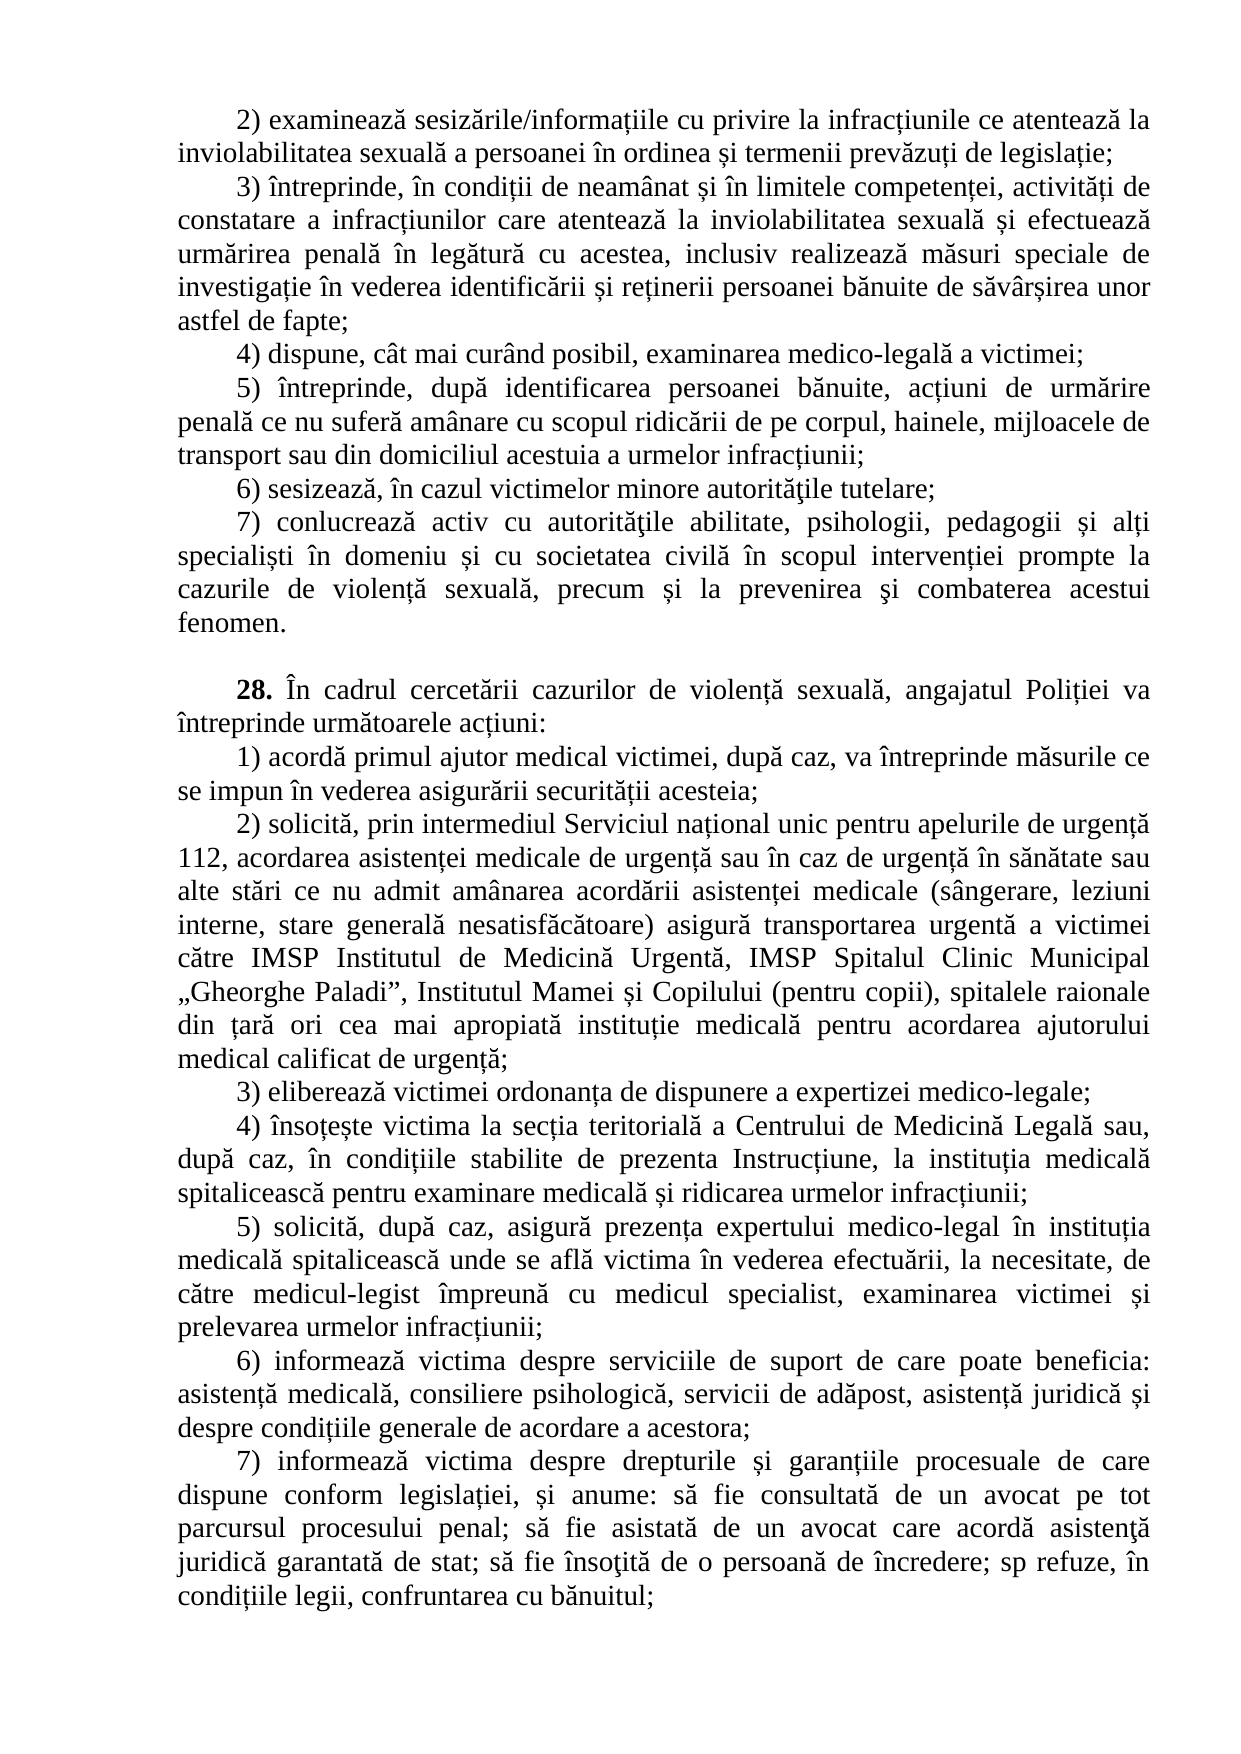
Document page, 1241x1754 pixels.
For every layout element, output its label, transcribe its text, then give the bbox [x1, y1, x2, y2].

text 5) întreprinde, după identificarea persoanei bănuite, acțiuni de urmărire penală ce nu suferă amânare cu scopul ridicării de pe corpul, hainele, mijloacele de transport sau din domiciliul acestuia a urmelor infracțiunii; [177, 370, 1152, 471]
text 7) informează victima despre drepturile și garanțiile procesuale de care dispune conform legislației, și anume: să fie consultată de un avocat pe tot parcursul procesului penal; să fie asistată de un avocat care acordă asistenţă juridică garantată de stat; să fie însoţită de o persoană de încredere; sp refuze, în condițiile legii, confruntarea cu bănuitul; [177, 1443, 1152, 1611]
text 4) însoțește victima la secția teritorială a Centrului de Medicină Legală sau, după caz, în condițiile stabilite de prezenta Instrucțiune, la instituția medicală spitalicească pentru examinare medicală și ridicarea urmelor infracțiunii; [177, 1108, 1152, 1209]
text 6) informează victima despre serviciile de suport de care poate beneficia: asistență medicală, consiliere psihologică, servicii de adăpost, asistență juridică și despre condițiile generale de acordare a acestora; [177, 1343, 1152, 1443]
text 3) întreprinde, în condiții de neamânat și în limitele competenței, activități de constatare a infracțiunilor care atentează la inviolabilitatea sexuală și efectuează urmărirea penală în legătură cu acestea, inclusiv realizează măsuri speciale de investigație în vederea identificării și reținerii persoanei bănuite de săvârșirea unor astfel de fapte; [177, 169, 1152, 337]
text 2) solicită, prin intermediul Serviciul național unic pentru apelurile de urgență 112, acordarea asistenței medicale de urgență sau în caz de urgență în sănătate sau alte stări ce nu admit amânarea acordării asistenței medicale (sângerare, leziuni interne, stare generală nesatisfăcătoare) asigură transportarea urgentă a victimei către IMSP Institutul de Medicină Urgentă, IMSP Spitalul Clinic Municipal „Gheorghe Paladi”, Institutul Mamei și Copilului (pentru copii), spitalele raionale din țară ori cea mai apropiată instituție medicală pentru acordarea ajutorului medical calificat de urgență; [177, 806, 1152, 1074]
text 1) acordă primul ajutor medical victimei, după caz, va întreprinde măsurile ce se impun în vederea asigurării securității acesteia; [177, 739, 1152, 806]
text 5) solicită, după caz, asigură prezența expertului medico-legal în instituția medicală spitalicească unde se află victima în vederea efectuării, la necesitate, de către medicul-legist împreună cu medicul specialist, examinarea victimei și prelevarea urmelor infracțiunii; [177, 1209, 1152, 1343]
text 2) examinează sesizările/informațiile cu privire la infracțiunile ce atentează la inviolabilitatea sexuală a persoanei în ordinea și termenii prevăzuți de legislație; [177, 102, 1152, 169]
text 4) dispune, cât mai curând posibil, examinarea medico-legală a victimei; [177, 337, 1152, 370]
text 7) conlucrează activ cu autorităţile abilitate, psihologii, pedagogii și alți specialiști în domeniu și cu societatea civilă în scopul intervenției prompte la cazurile de violență sexuală, precum și la prevenirea şi combaterea acestui fenomen. [177, 504, 1152, 638]
text 6) sesizează, în cazul victimelor minore autorităţile tutelare; [177, 471, 1152, 504]
text 3) eliberează victimei ordonanța de dispunere a expertizei medico-legale; [177, 1074, 1152, 1108]
text 28. În cadrul cercetării cazurilor de violență sexuală, angajatul Poliției va întreprinde următoarele acțiuni: [177, 672, 1152, 739]
